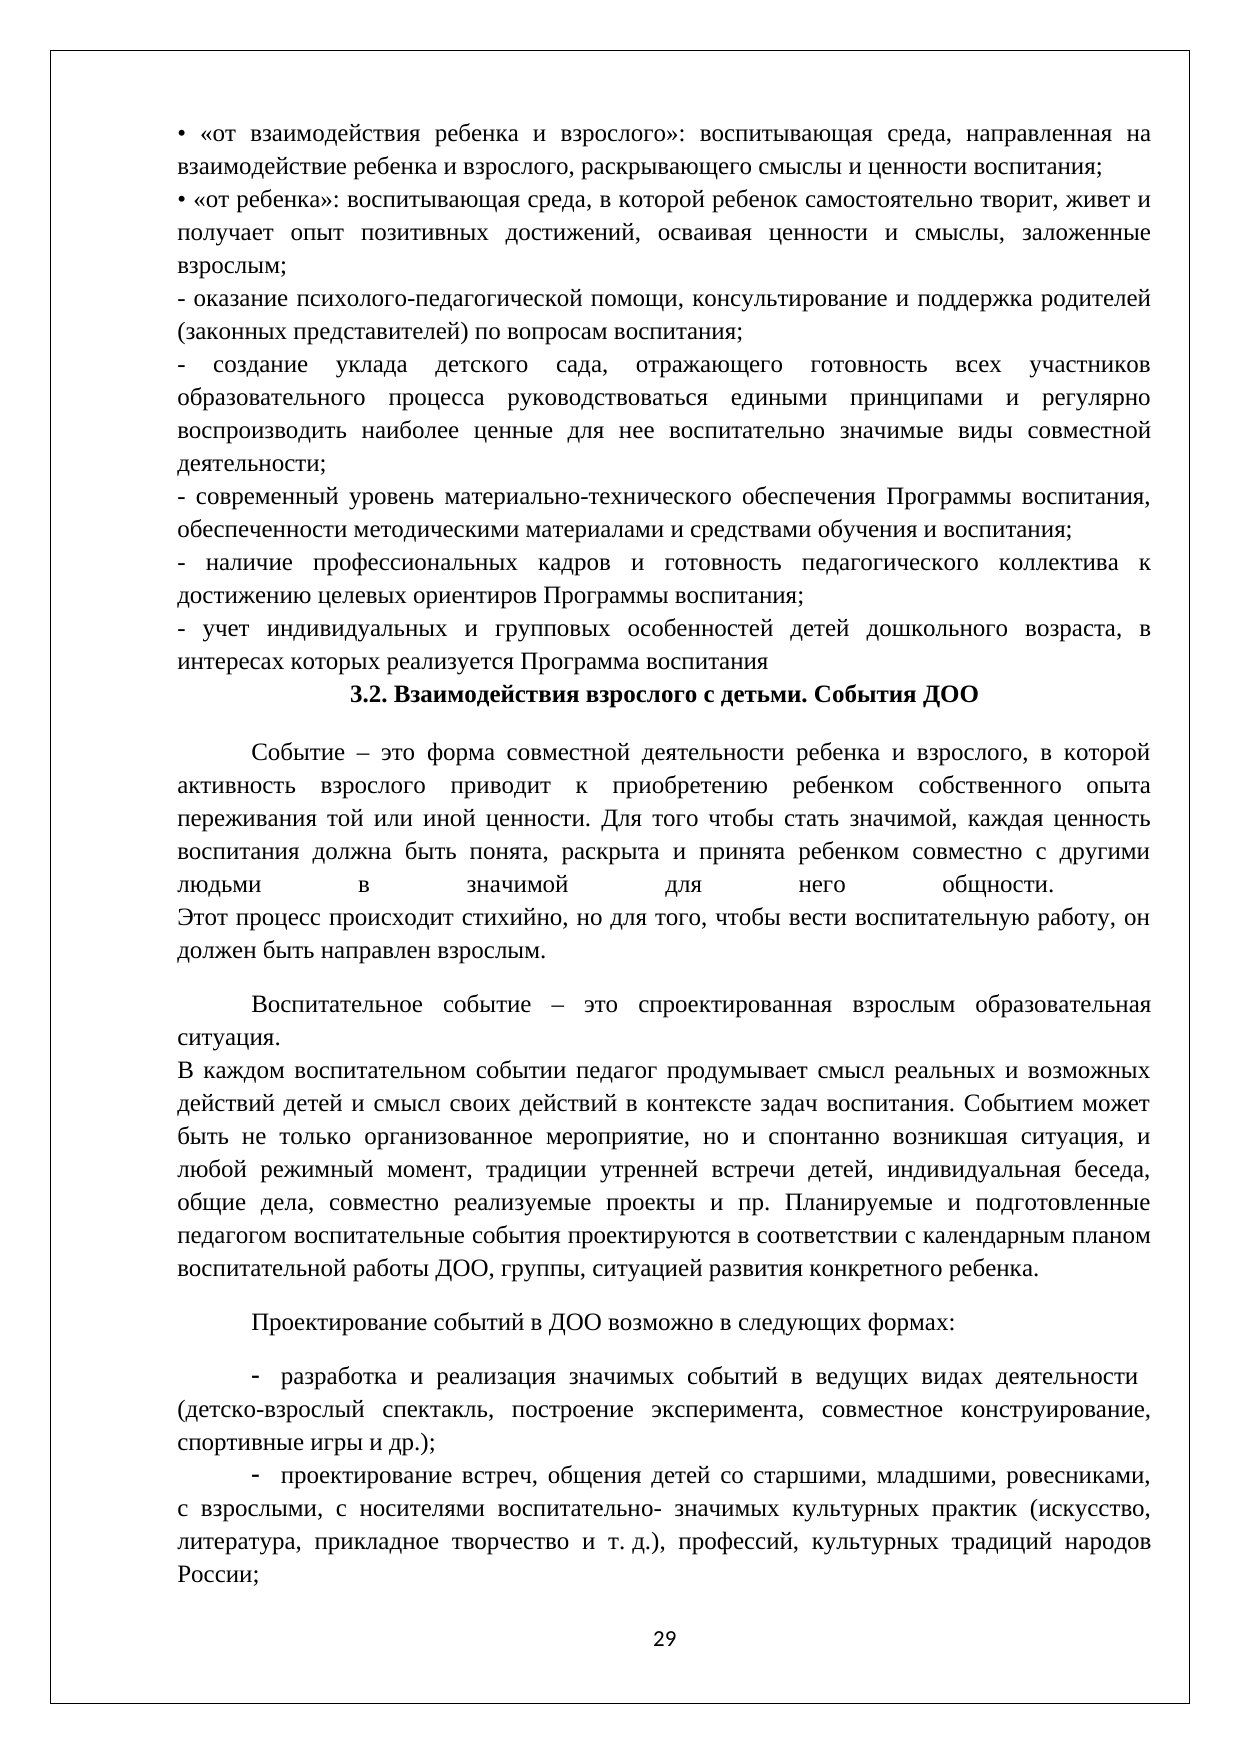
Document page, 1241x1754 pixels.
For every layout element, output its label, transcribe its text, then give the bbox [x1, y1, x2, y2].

text • «от взаимодействия ребенка и взрослого»: воспитывающая среда, направленная на взаимодействие ребенка и взрослого, раскрывающего смыслы и ценности воспитания; [177, 118, 1152, 180]
text Воспитательное событие – это спроектированная взрослым образовательная ситуация. В каждом воспитательном событии педагог продумывает смысл реальных и возможных действий детей и смысл своих действий в контексте задач воспитания. Событием может быть не только организованное мероприятие, но и спонтанно возникшая ситуация, и любой режимный момент, традиции утренней встречи детей, индивидуальная беседа, общие дела, совместно реализуемые проекты и пр. Планируемые и подготовленные педагогом воспитательные события проектируются в соответствии с календарным планом воспитательной работы ДОО, группы, ситуацией развития конкретного ребенка. [177, 989, 1152, 1282]
text • «от ребенка»: воспитывающая среда, в которой ребенок самостоятельно творит, живет и получает опыт позитивных достижений, осваивая ценности и смыслы, заложенные взрослым; [177, 184, 1152, 279]
text - наличие профессиональных кадров и готовность педагогического коллектива к достижению целевых ориентиров Программы воспитания; [177, 547, 1152, 609]
text 3.2. Взаимодействия взрослого с детьми. События ДОО [177, 679, 1152, 708]
list проектирование встреч, общения детей со старшими, младшими, ровесниками, с взрослыми, с носителями воспитательно- значимых культурных практик (искусство, литература, прикладное творчество и т. д.), профессий, культурных традиций народов России; [177, 1460, 1152, 1588]
text - оказание психолого-педагогической помощи, консультирование и поддержка родителей (законных представителей) по вопросам воспитания; [177, 283, 1152, 345]
text Проектирование событий в ДОО возможно в следующих формах: [177, 1307, 1152, 1336]
text - современный уровень материально-технического обеспечения Программы воспитания, обеспеченности методическими материалами и средствами обучения и воспитания; [177, 481, 1152, 543]
list разработка и реализация значимых событий в ведущих видах деятельности (детско-взрослый спектакль, построение эксперимента, совместное конструирование, спортивные игры и др.); [177, 1361, 1152, 1456]
text Событие – это форма совместной деятельности ребенка и взрослого, в которой активность взрослого приводит к приобретению ребенком собственного опыта переживания той или иной ценности. Для того чтобы стать значимой, каждая ценность воспитания должна быть понята, раскрыта и принята ребенком совместно с другими людьми в значимой для него общности. Этот процесс происходит стихийно, но для того, чтобы вести воспитательную работу, он должен быть направлен взрослым. [177, 737, 1152, 964]
text - создание уклада детского сада, отражающего готовность всех участников образовательного процесса руководствоваться едиными принципами и регулярно воспроизводить наиболее ценные для нее воспитательно значимые виды совместной деятельности; [177, 349, 1152, 477]
text - учет индивидуальных и групповых особенностей детей дошкольного возраста, в интересах которых реализуется Программа воспитания [177, 613, 1152, 675]
